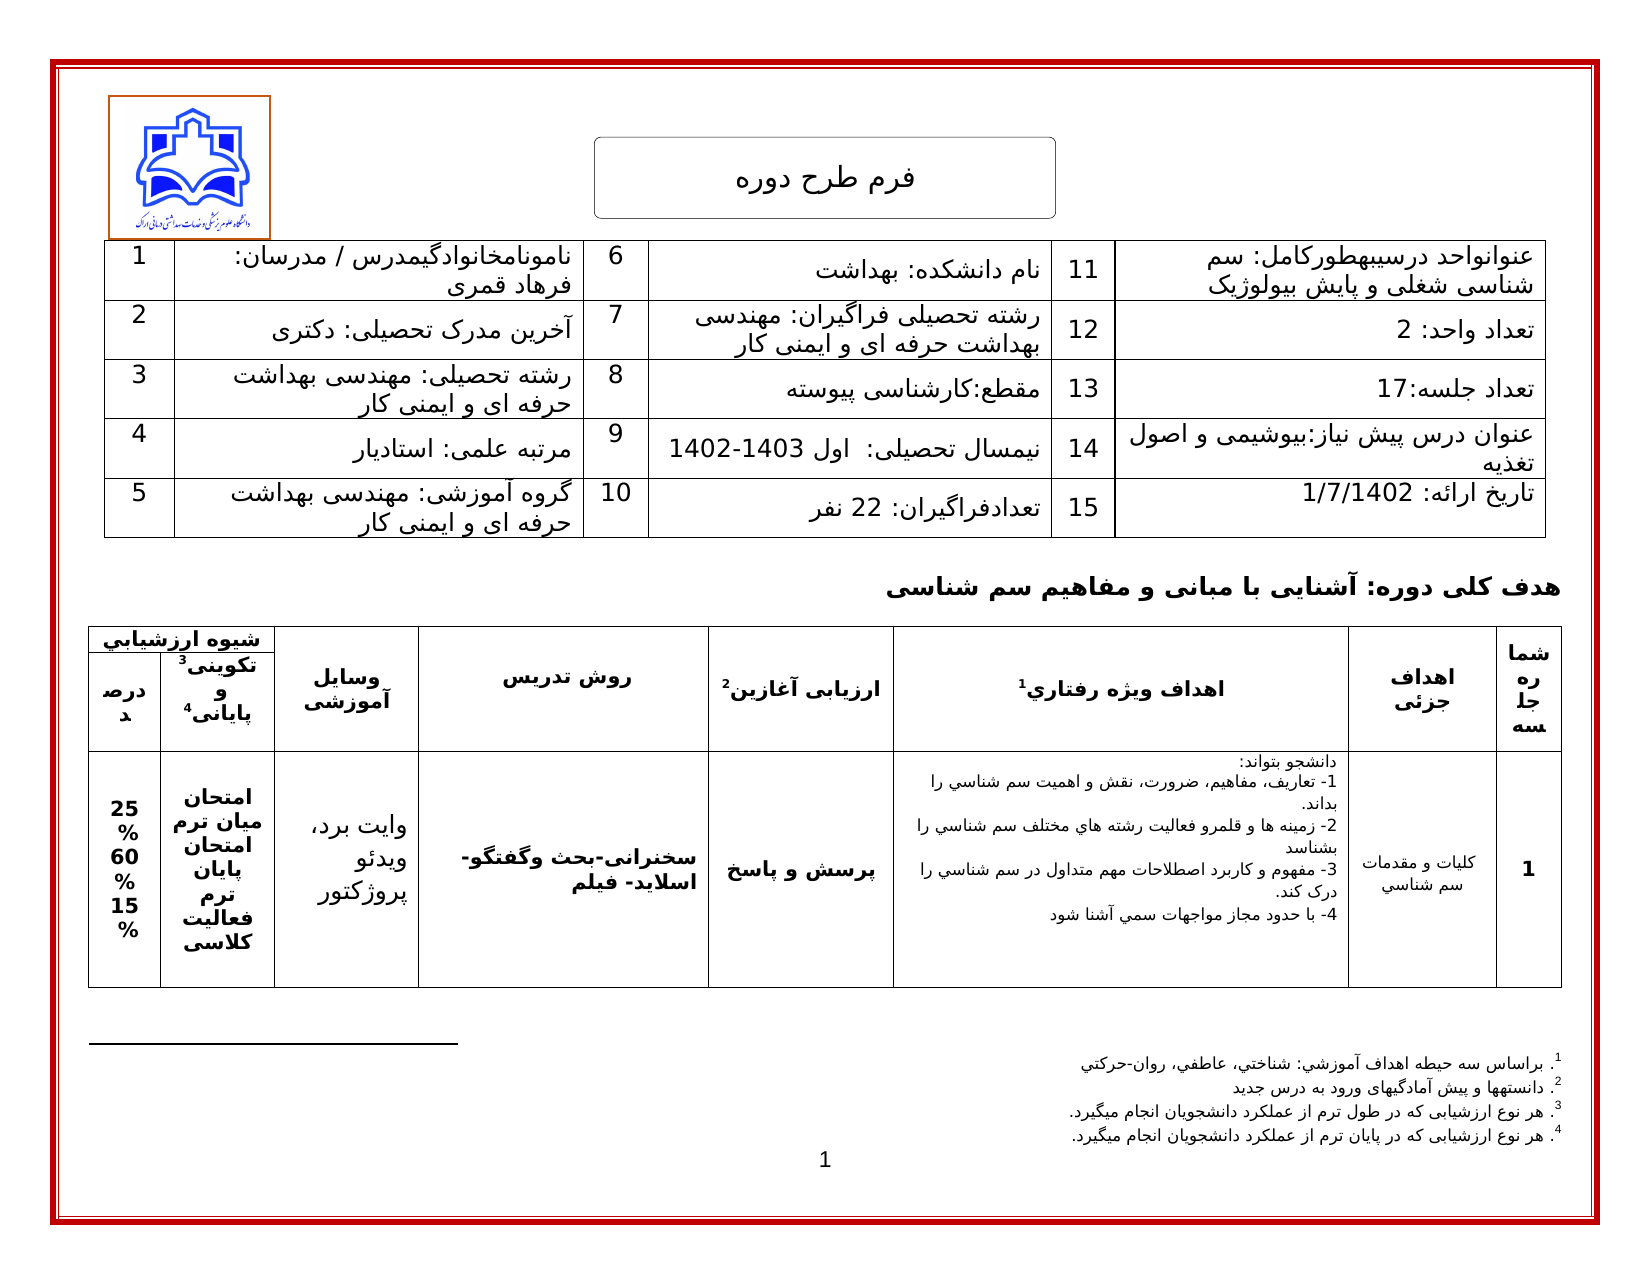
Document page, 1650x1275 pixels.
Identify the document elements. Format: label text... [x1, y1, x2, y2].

table_cell 7 [584, 301, 648, 359]
table_cell آخرین مدرک تحصیلی: دکتری [175, 301, 583, 359]
table_cell 8 [584, 360, 648, 418]
table_header نام دانشکده: بهداشت [649, 241, 1051, 299]
table_cell تکوینی و پایانی [161, 653, 274, 751]
table_cell 15 [1052, 479, 1114, 537]
table_header روش تدریس [419, 627, 708, 751]
table_cell 9 [584, 419, 648, 478]
table_header ارزیابی آغازین [709, 627, 893, 751]
picture [124, 104, 262, 231]
table_cell درصد [89, 653, 160, 751]
table_cell پرسش و پاسخ [709, 752, 893, 987]
table_cell 12 [1052, 301, 1114, 359]
table_cell تعداد واحد: 2 [1116, 301, 1545, 359]
table_cell 5 [105, 479, 174, 537]
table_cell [419, 752, 708, 987]
table_header 11 [1052, 241, 1114, 299]
table_cell 25% 60 % 15% [89, 752, 160, 987]
table_cell 3 [105, 360, 174, 418]
table_cell 4 [105, 419, 174, 478]
table_cell 2 [105, 301, 174, 359]
table_header 6 [584, 241, 648, 299]
table_cell 10 [584, 479, 648, 537]
table_cell مقطع:کارشناسی پیوسته [649, 360, 1051, 418]
table_header عنوانواحد درسیبهطوركامل: سم شناسی شغلی و پایش بیولوژیک [1116, 241, 1545, 299]
table_cell تاریخ ارائه: 1/7/1402 [1116, 479, 1545, 537]
table_cell رشته تحصیلی: مهندسی بهداشت حرفه ای و ایمنی کار [175, 360, 583, 418]
table_cell  كليات و مقدمات سم شناسي [1349, 752, 1496, 987]
table_header اهداف ويژه رفتاري [894, 627, 1348, 751]
table_header شماره جلسه [1497, 627, 1561, 751]
table_cell تعدادفراگیران: 22 نفر [649, 479, 1051, 537]
table_header 1 [105, 241, 174, 299]
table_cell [161, 752, 274, 987]
table_cell گروه آموزشی: مهندسی بهداشت حرفه ای و ایمنی کار [175, 479, 583, 537]
table_header اهداف جزئی [1349, 627, 1496, 751]
table_cell مرتبه علمی: استادیار [175, 419, 583, 478]
table_cell نیمسال تحصیلی: اول 1403-1402 [649, 419, 1051, 478]
text هدف کلی دوره: آشنایی با مبانی و مفاهیم سم شناسی [89, 572, 1561, 601]
table_cell دانشجو بتواند: 1- تعاريف، مفاهيم، ضرورت، نقش و اهميت سم شناسي را بداند. 2- زمينه ها و قلمرو فعاليت رشته هاي مختلف سم شناسي را بشناسد 3- مفهوم و كاربرد اصطلاحات مهم متداول در سم شناسي را درک کند. 4- با حدود مجاز مواجهات سمي آشنا شود [894, 752, 1348, 987]
table_cell 14 [1052, 419, 1114, 478]
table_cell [275, 752, 418, 987]
table_cell 13 [1052, 360, 1114, 418]
table_header نامونامخانوادگيمدرس / مدرسان: فرهاد قمری [175, 241, 583, 299]
table_cell رشته تحصیلی فراگیران: مهندسی بهداشت حرفه ای و ایمنی کار [649, 301, 1051, 359]
table_cell 1 [1497, 752, 1561, 987]
table_header وسایل آموزشی [275, 627, 418, 751]
table_cell تعداد جلسه:17 [1116, 360, 1545, 418]
table_cell عنوان درس پیش نیاز:بیوشیمی و اصول تغذیه [1116, 419, 1545, 478]
table_header شيوه ارزشيابي [89, 627, 274, 652]
